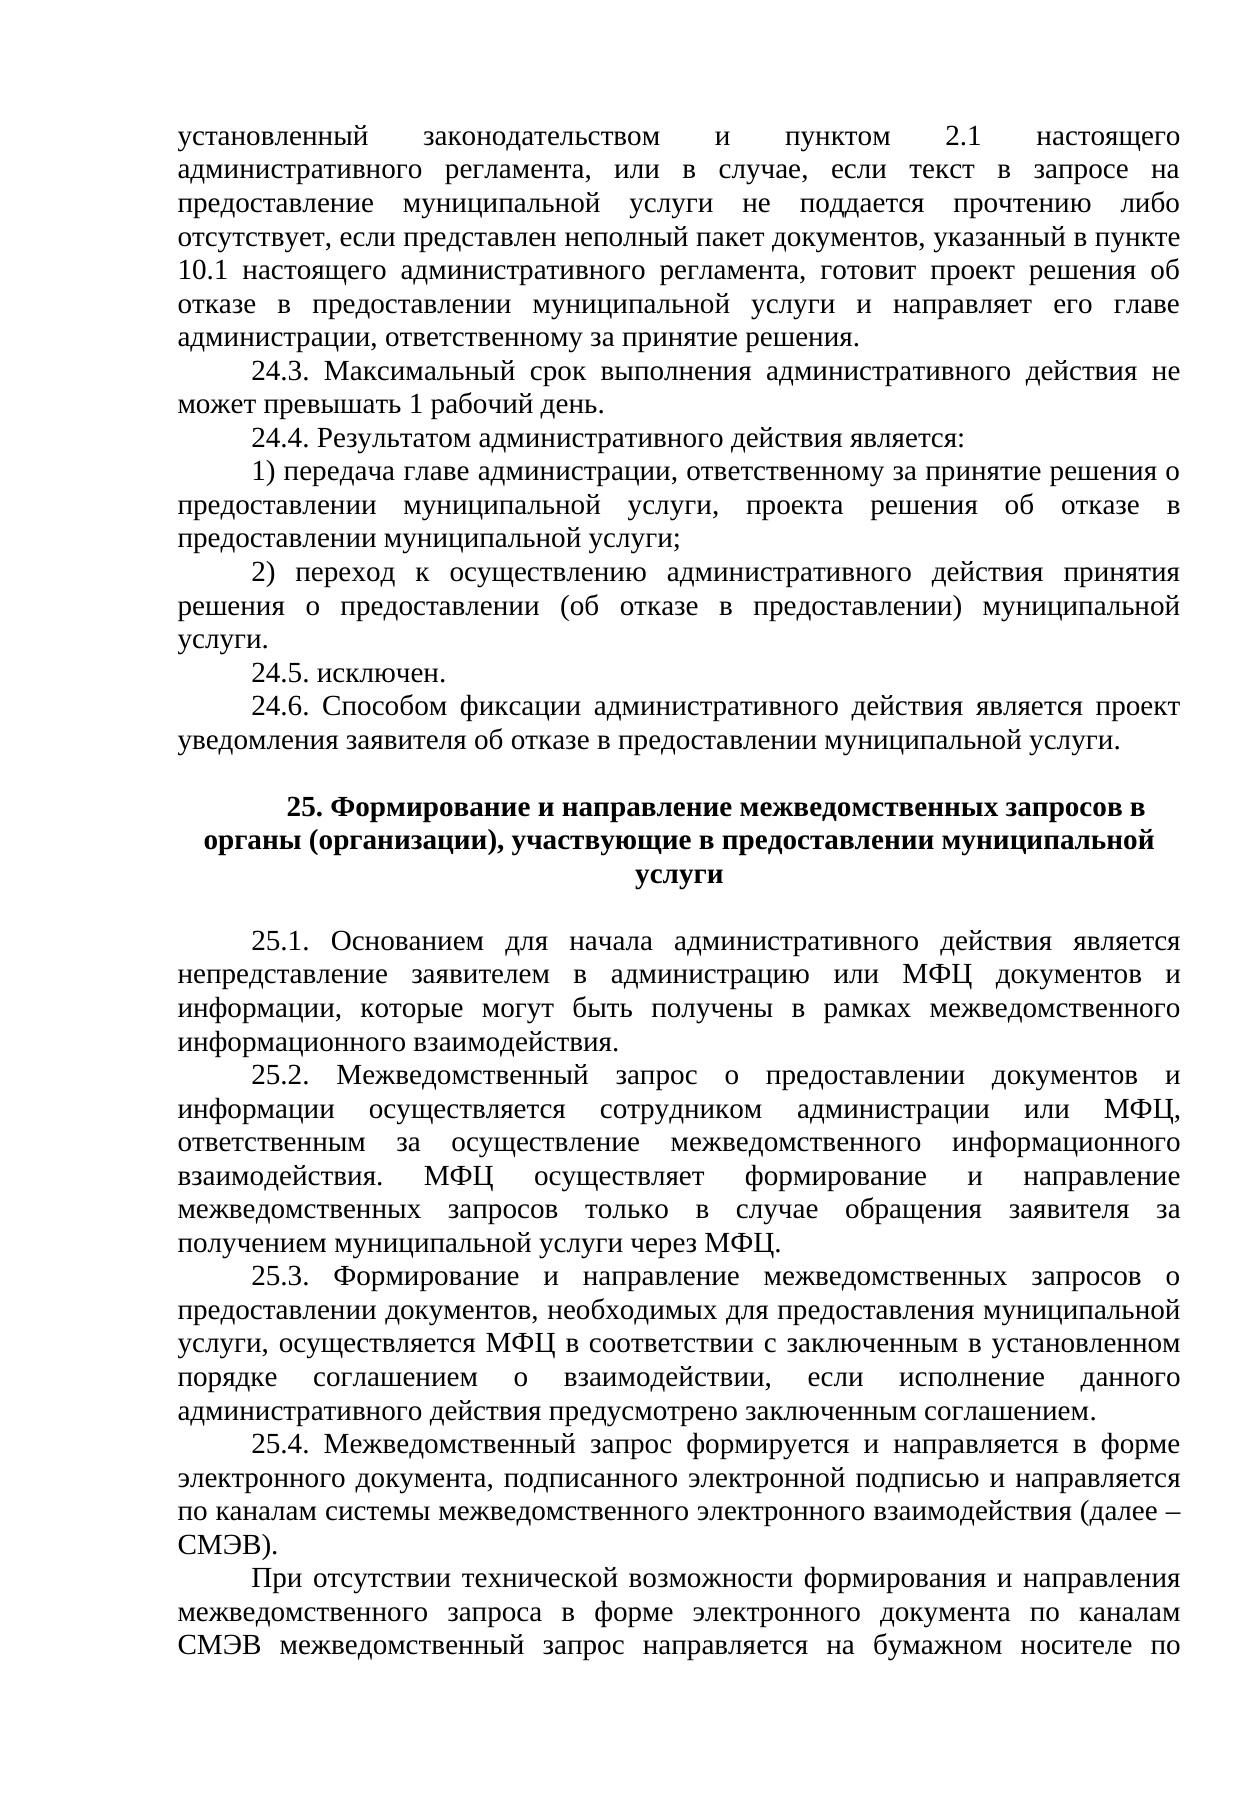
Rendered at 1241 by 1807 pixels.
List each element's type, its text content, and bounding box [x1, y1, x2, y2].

text 1) передача главе администрации, ответственному за принятие решения о предоставлении муниципальной услуги, проекта решения об отказе в предоставлении муниципальной услуги; [177, 453, 1181, 554]
text 25.1. Основанием для начала административного действия является непредставление заявителем в администрацию или МФЦ документов и информации, которые могут быть получены в рамках межведомственного информационного взаимодействия. [177, 923, 1181, 1057]
text 24.5. исключен. [177, 655, 1181, 688]
text 24.6. Способом фиксации административного действия является проект уведомления заявителя об отказе в предоставлении муниципальной услуги. [177, 688, 1181, 755]
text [177, 1560, 1181, 1661]
text 2) переход к осуществлению административного действия принятия решения о предоставлении (об отказе в предоставлении) муниципальной услуги. [177, 554, 1181, 655]
text 24.4. Результатом административного действия является: [177, 420, 1181, 453]
text 24.3. Максимальный срок выполнения административного действия не может превышать 1 рабочий день. [177, 353, 1181, 420]
text 25.3. Формирование и направление межведомственных запросов о предоставлении документов, необходимых для предоставления муниципальной услуги, осуществляется МФЦ в соответствии с заключенным в установленном порядке соглашением о взаимодействии, если исполнение данного административного действия предусмотрено заключенным соглашением. [177, 1258, 1181, 1426]
text 25. Формирование и направление межведомственных запросов в органы (организации), участвующие в предоставлении муниципальной услуги [177, 789, 1181, 889]
text 25.4. Межведомственный запрос формируется и направляется в форме электронного документа, подписанного электронной подписью и направляется по каналам системы межведомственного электронного взаимодействия (далее – СМЭВ). [177, 1426, 1181, 1560]
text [177, 118, 1181, 353]
text 25.2. Межведомственный запрос о предоставлении документов и информации осуществляется сотрудником администрации или МФЦ, ответственным за осуществление межведомственного информационного взаимодействия. МФЦ осуществляет формирование и направление межведомственных запросов только в случае обращения заявителя за получением муниципальной услуги через МФЦ. [177, 1057, 1181, 1258]
